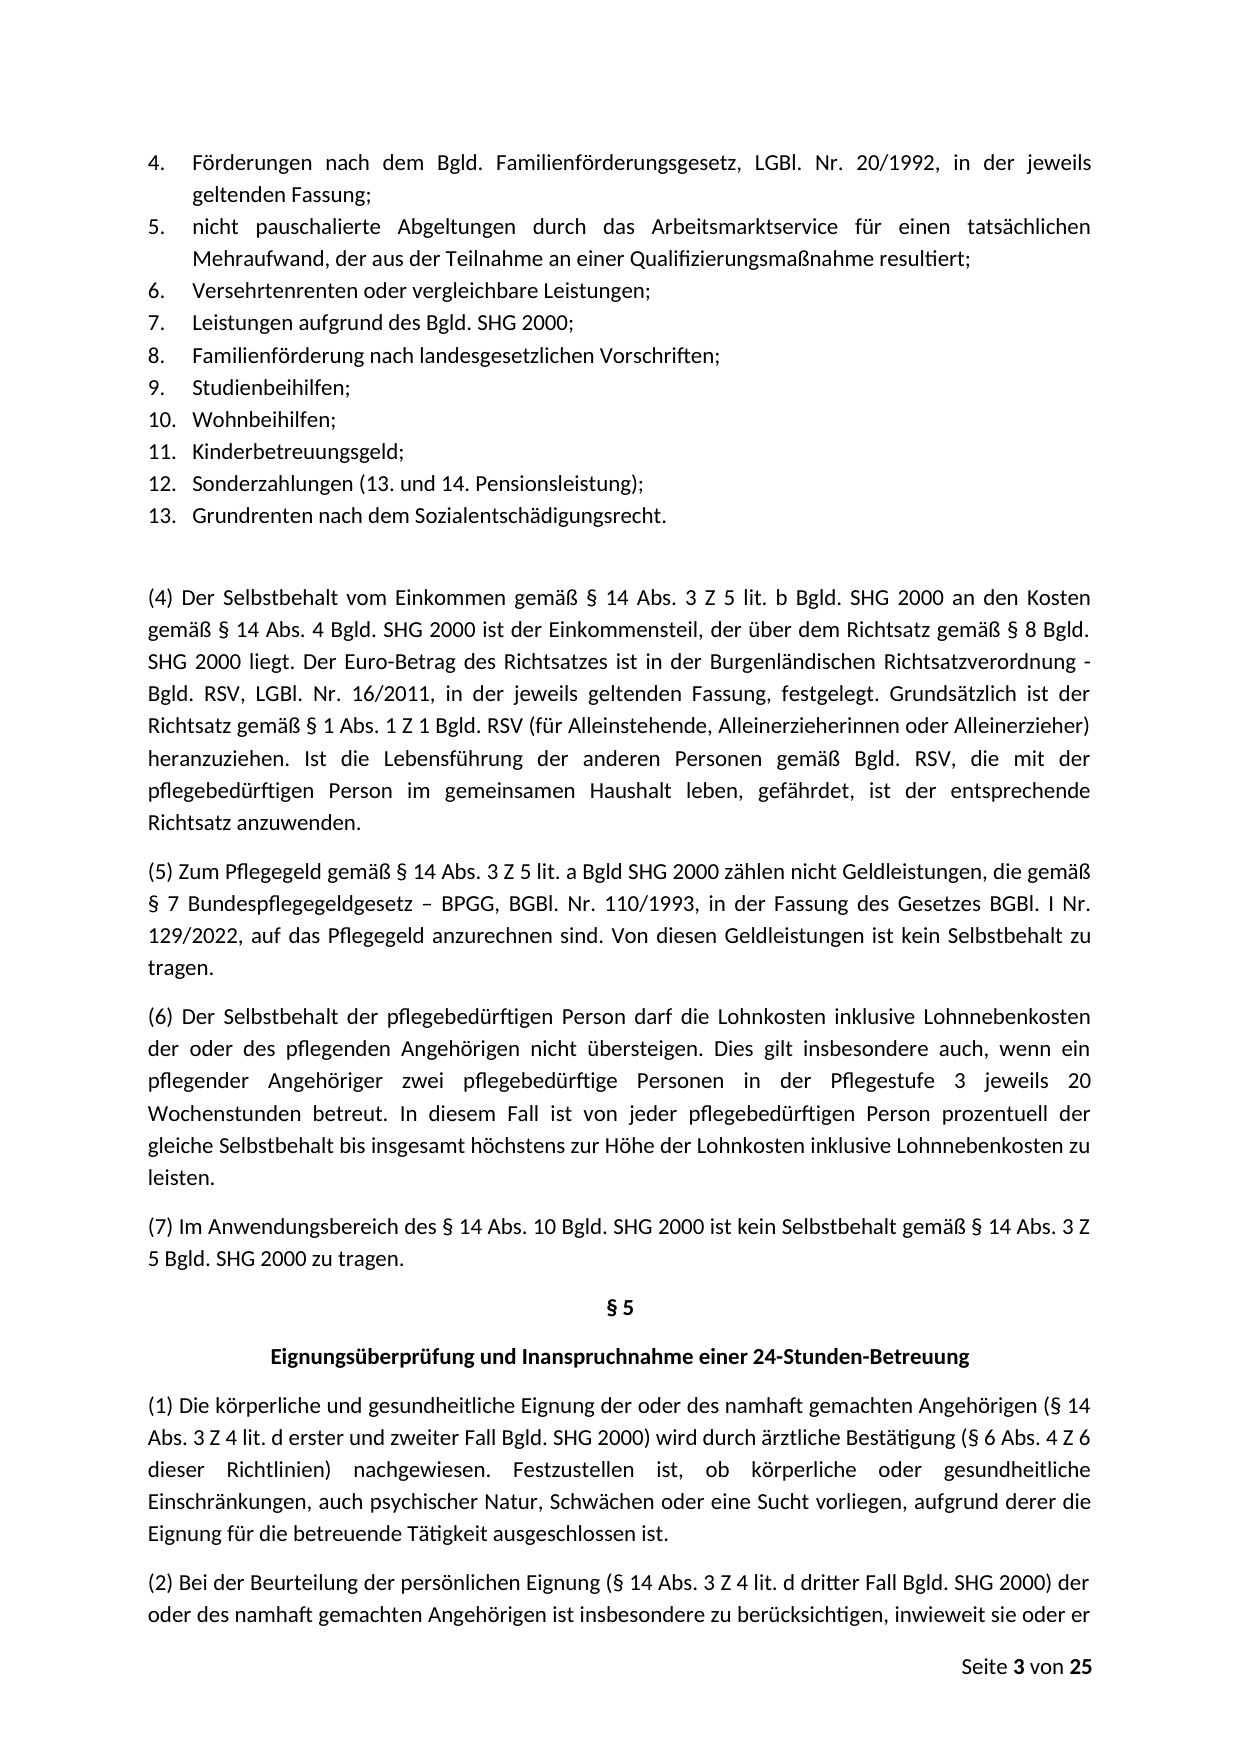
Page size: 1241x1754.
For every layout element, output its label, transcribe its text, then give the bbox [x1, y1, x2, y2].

list Leistungen aufgrund des Bgld. SHG 2000; [148, 308, 1093, 337]
text § 5 [148, 1293, 1093, 1321]
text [148, 1568, 1093, 1629]
text (5) Zum Pflegegeld gemäß § 14 Abs. 3 Z 5 lit. a Bgld SHG 2000 zählen nicht Geldleistungen, die gemäß § 7 Bundespflegegeldgesetz – BPGG, BGBl. Nr. 110/1993, in der Fassung des Gesetzes BGBl. I Nr. 129/2022, auf das Pflegegeld anzurechnen sind. Von diesen Geldleistungen ist kein Selbstbehalt zu tragen. [148, 857, 1093, 981]
list Sonderzahlungen (13. und 14. Pensionsleistung); [148, 469, 1093, 497]
list Studienbeihilfen; [148, 373, 1093, 401]
text (6) Der Selbstbehalt der pflegebedürftigen Person darf die Lohnkosten inklusive Lohnnebenkosten der oder des pflegenden Angehörigen nicht übersteigen. Dies gilt insbesondere auch, wenn ein pflegender Angehöriger zwei pflegebedürftige Personen in der Pflegestufe 3 jeweils 20 Wochenstunden betreut. In diesem Fall ist von jeder pflegebedürftigen Person prozentuell der gleiche Selbstbehalt bis insgesamt höchstens zur Höhe der Lohnkosten inklusive Lohnnebenkosten zu leisten. [148, 1002, 1093, 1191]
list Wohnbeihilfen; [148, 405, 1093, 433]
list Kinderbetreuungsgeld; [148, 437, 1093, 465]
list Grundrenten nach dem Sozialentschädigungsrecht. [148, 502, 1093, 530]
list Förderungen nach dem Bgld. Familienförderungsgesetz, LGBl. Nr. 20/1992, in der jeweils geltenden Fassung; [148, 148, 1093, 208]
list Familienförderung nach landesgesetzlichen Vorschriften; [148, 341, 1093, 369]
list nicht pauschalierte Abgeltungen durch das Arbeitsmarktservice für einen tatsächlichen Mehraufwand, der aus der Teilnahme an einer Qualifizierungsmaßnahme resultiert; [148, 212, 1093, 272]
text (4) Der Selbstbehalt vom Einkommen gemäß § 14 Abs. 3 Z 5 lit. b Bgld. SHG 2000 an den Kosten gemäß § 14 Abs. 4 Bgld. SHG 2000 ist der Einkommensteil, der über dem Richtsatz gemäß § 8 Bgld. SHG 2000 liegt. Der Euro-Betrag des Richtsatzes ist in der Burgenländischen Richtsatzverordnung - Bgld. RSV, LGBl. Nr. 16/2011, in der jeweils geltenden Fassung, festgelegt. Grundsätzlich ist der Richtsatz gemäß § 1 Abs. 1 Z 1 Bgld. RSV (für Alleinstehende, Alleinerzieherinnen oder Alleinerzieher) heranzuziehen. Ist die Lebensführung der anderen Personen gemäß Bgld. RSV, die mit der pflegebedürftigen Person im gemeinsamen Haushalt leben, gefährdet, ist der entsprechende Richtsatz anzuwenden. [148, 583, 1093, 836]
text Eignungsüberprüfung und Inanspruchnahme einer 24-Stunden-Betreuung [148, 1342, 1093, 1370]
text (1) Die körperliche und gesundheitliche Eignung der oder des namhaft gemachten Angehörigen (§ 14 Abs. 3 Z 4 lit. d erster und zweiter Fall Bgld. SHG 2000) wird durch ärztliche Bestätigung (§ 6 Abs. 4 Z 6 dieser Richtlinien) nachgewiesen. Festzustellen ist, ob körperliche oder gesundheitliche Einschränkungen, auch psychischer Natur, Schwächen oder eine Sucht vorliegen, aufgrund derer die Eignung für die betreuende Tätigkeit ausgeschlossen ist. [148, 1391, 1093, 1548]
list Versehrtenrenten oder vergleichbare Leistungen; [148, 276, 1093, 304]
text (7) Im Anwendungsbereich des § 14 Abs. 10 Bgld. SHG 2000 ist kein Selbstbehalt gemäß § 14 Abs. 3 Z 5 Bgld. SHG 2000 zu tragen. [148, 1212, 1093, 1272]
